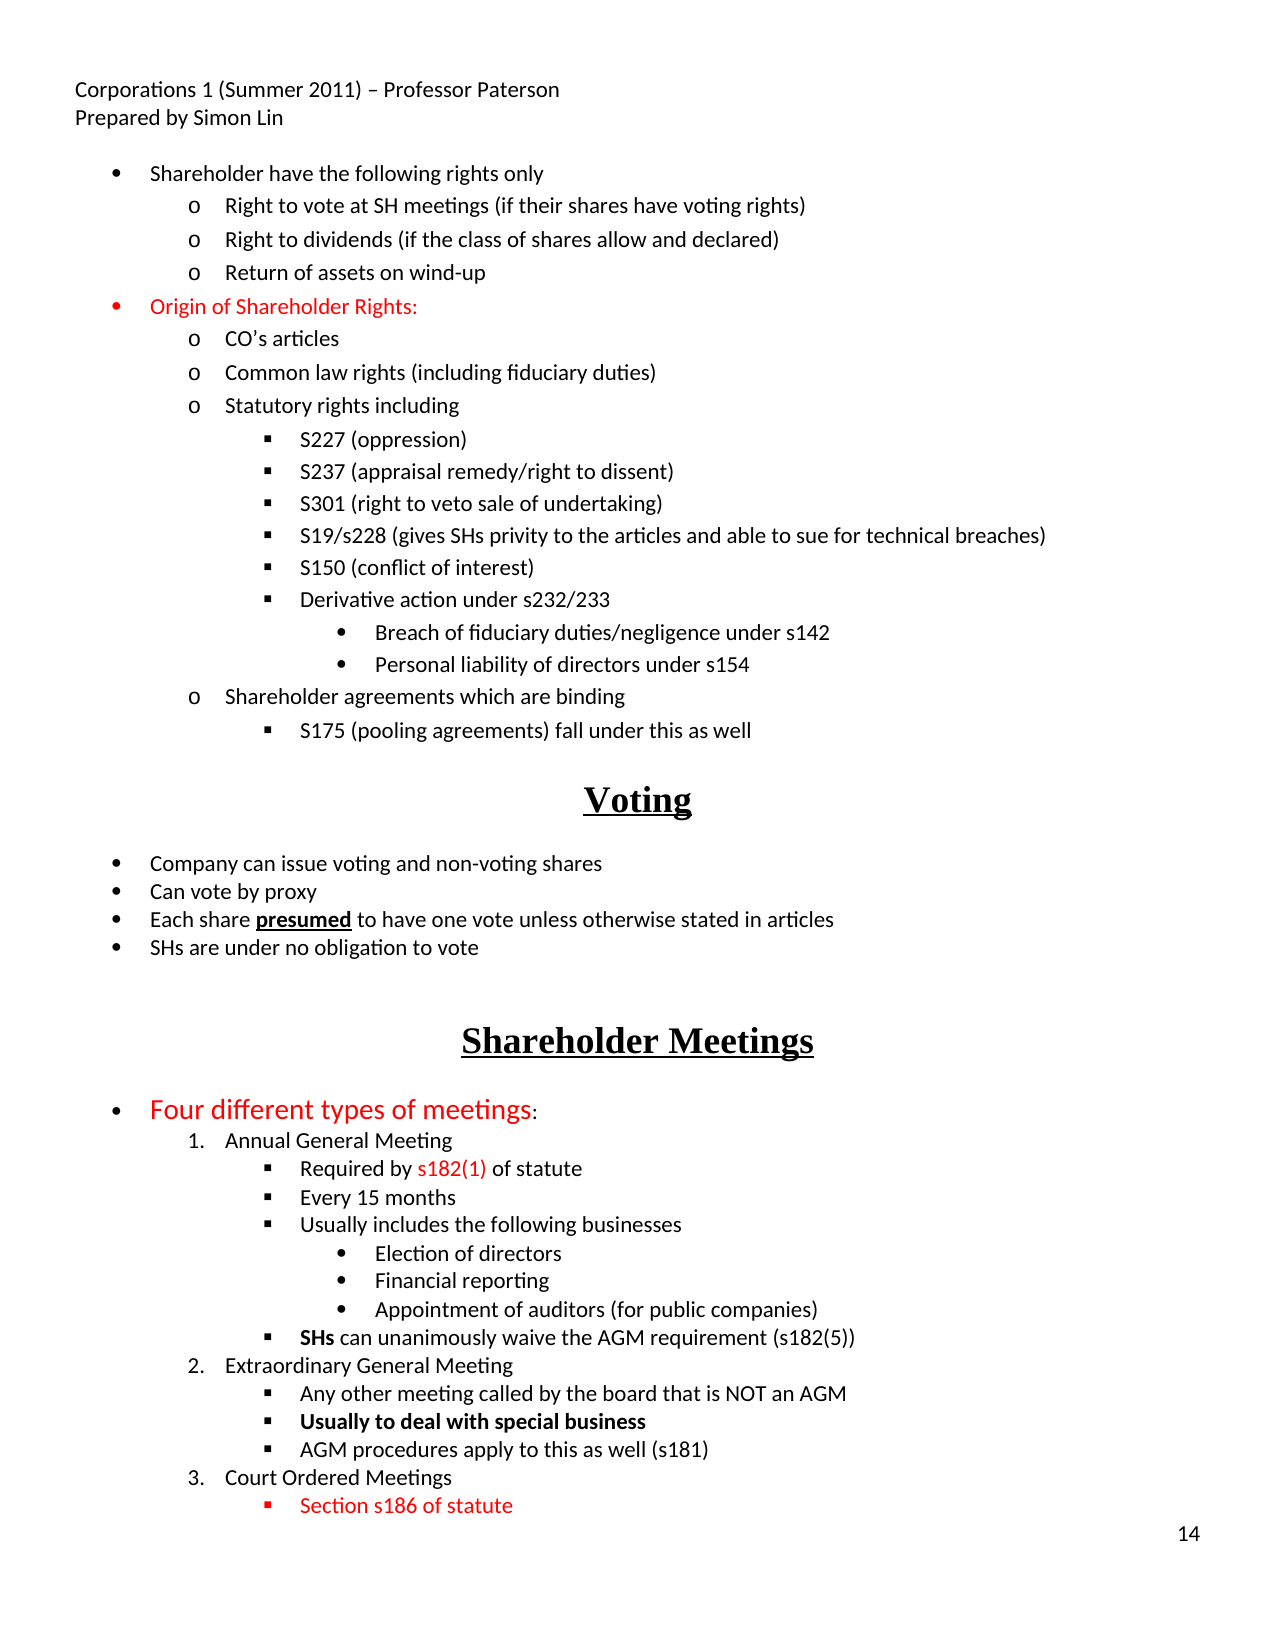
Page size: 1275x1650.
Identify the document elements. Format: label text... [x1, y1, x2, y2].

list AGM procedures apply to this as well (s181) [262, 1435, 1200, 1463]
list S301 (right to veto sale of undertaking) [262, 489, 1200, 517]
list Section s186 of statute [262, 1491, 1200, 1519]
list Company can issue voting and non-voting shares [112, 849, 1200, 877]
list Derivative action under s232/233 [262, 586, 1200, 614]
list Personal liability of directors under s154 [337, 650, 1200, 678]
list Usually includes the following businesses [262, 1211, 1200, 1239]
list Appointment of auditors (for public companies) [337, 1295, 1200, 1323]
list Origin of Shareholder Rights: [112, 292, 1200, 320]
list Every 15 months [262, 1183, 1200, 1211]
list Extraordinary General Meeting [187, 1351, 1200, 1379]
list S237 (appraisal remedy/right to dissent) [262, 457, 1200, 485]
list Right to dividends (if the class of shares allow and declared) [187, 225, 1200, 254]
list SHs are under no obligation to vote [112, 933, 1200, 961]
list Shareholder agreements which are binding [187, 682, 1200, 711]
list Court Ordered Meetings [187, 1463, 1200, 1491]
list S227 (oppression) [262, 425, 1200, 453]
list Common law rights (including fiduciary duties) [187, 358, 1200, 387]
list Usually to deal with special business [262, 1407, 1200, 1435]
list Breach of fiduciary duties/negligence under s142 [337, 618, 1200, 646]
list Four different types of meetings: [112, 1091, 1200, 1127]
list Shareholder have the following rights only [112, 159, 1200, 187]
list S19/s228 (gives SHs privity to the articles and able to sue for technical breaches) [262, 521, 1200, 549]
subtitle Voting [75, 777, 1200, 820]
list CO’s articles [187, 324, 1200, 353]
subtitle Shareholder Meetings [75, 1019, 1200, 1062]
list S175 (pooling agreements) fall under this as well [262, 716, 1200, 744]
list Right to vote at SH meetings (if their shares have voting rights) [187, 191, 1200, 220]
list Any other meeting called by the board that is NOT an AGM [262, 1379, 1200, 1407]
list Statutory rights including [187, 391, 1200, 420]
list Return of assets on wind-up [187, 258, 1200, 287]
list Annual General Meeting [187, 1127, 1200, 1154]
list Financial reporting [337, 1267, 1200, 1295]
list Each share presumed to have one vote unless otherwise stated in articles [112, 905, 1200, 933]
list Can vote by proxy [112, 877, 1200, 905]
list Election of directors [337, 1239, 1200, 1267]
list Required by s182(1) of statute [262, 1154, 1200, 1183]
list SHs can unanimously waive the AGM requirement (s182(5)) [262, 1323, 1200, 1351]
list S150 (conflict of interest) [262, 553, 1200, 581]
